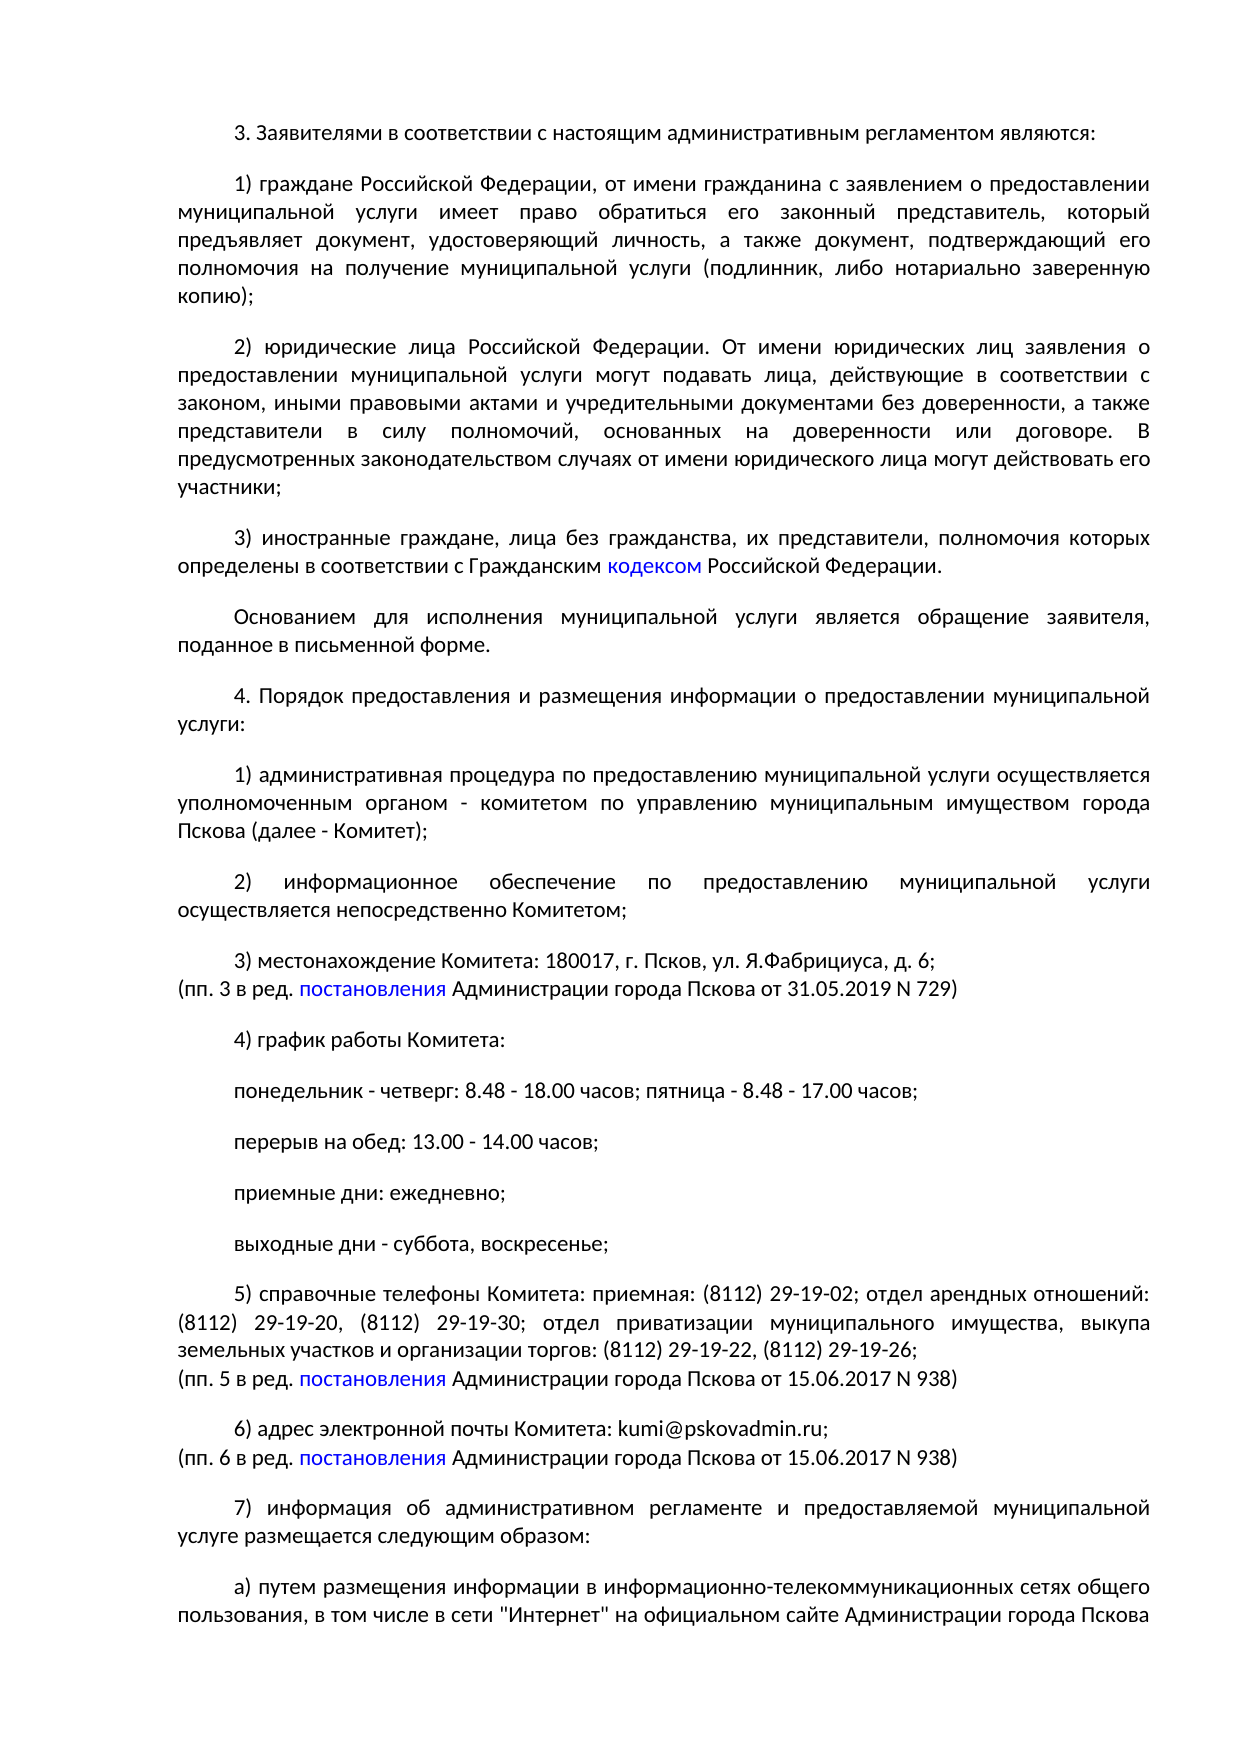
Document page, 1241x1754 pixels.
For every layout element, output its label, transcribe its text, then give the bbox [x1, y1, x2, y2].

text (пп. 5 в ред. постановления Администрации города Пскова от 15.06.2017 N 938) [177, 1364, 1152, 1392]
text 1) административная процедура по предоставлению муниципальной услуги осуществляется уполномоченным органом - комитетом по управлению муниципальным имуществом города Пскова (далее - Комитет); [177, 760, 1152, 844]
text Основанием для исполнения муниципальной услуги является обращение заявителя, поданное в письменной форме. [177, 602, 1152, 658]
text 1) граждане Российской Федерации, от имени гражданина с заявлением о предоставлении муниципальной услуги имеет право обратиться его законный представитель, который предъявляет документ, удостоверяющий личность, а также документ, подтверждающий его полномочия на получение муниципальной услуги (подлинник, либо нотариально заверенную копию); [177, 169, 1152, 309]
text (пп. 3 в ред. постановления Администрации города Пскова от 31.05.2019 N 729) [177, 974, 1152, 1002]
text 4) график работы Комитета: [177, 1025, 1152, 1053]
text 4. Порядок предоставления и размещения информации о предоставлении муниципальной услуги: [177, 681, 1152, 737]
text 2) юридические лица Российской Федерации. От имени юридических лиц заявления о предоставлении муниципальной услуги могут подавать лица, действующие в соответствии с законом, иными правовыми актами и учредительными документами без доверенности, а также представители в силу полномочий, основанных на доверенности или договоре. В предусмотренных законодательством случаях от имени юридического лица могут действовать его участники; [177, 332, 1152, 500]
text приемные дни: ежедневно; [177, 1178, 1152, 1206]
text 5) справочные телефоны Комитета: приемная: (8112) 29-19-02; отдел арендных отношений: (8112) 29-19-20, (8112) 29-19-30; отдел приватизации муниципального имущества, выкупа земельных участков и организации торгов: (8112) 29-19-22, (8112) 29-19-26; [177, 1279, 1152, 1364]
text перерыв на обед: 13.00 - 14.00 часов; [177, 1127, 1152, 1155]
text понедельник - четверг: 8.48 - 18.00 часов; пятница - 8.48 - 17.00 часов; [177, 1076, 1152, 1104]
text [177, 1572, 1152, 1628]
text (пп. 6 в ред. постановления Администрации города Пскова от 15.06.2017 N 938) [177, 1443, 1152, 1471]
text 6) адрес электронной почты Комитета: kumi@pskovadmin.ru; [177, 1414, 1152, 1443]
text 7) информация об административном регламенте и предоставляемой муниципальной услуге размещается следующим образом: [177, 1493, 1152, 1549]
text 3) местонахождение Комитета: 180017, г. Псков, ул. Я.Фабрициуса, д. 6; [177, 946, 1152, 974]
text 3. Заявителями в соответствии с настоящим административным регламентом являются: [177, 118, 1152, 146]
text выходные дни - суббота, воскресенье; [177, 1229, 1152, 1257]
text 3) иностранные граждане, лица без гражданства, их представители, полномочия которых определены в соответствии с Гражданским кодексом Российской Федерации. [177, 523, 1152, 579]
text 2) информационное обеспечение по предоставлению муниципальной услуги осуществляется непосредственно Комитетом; [177, 867, 1152, 923]
